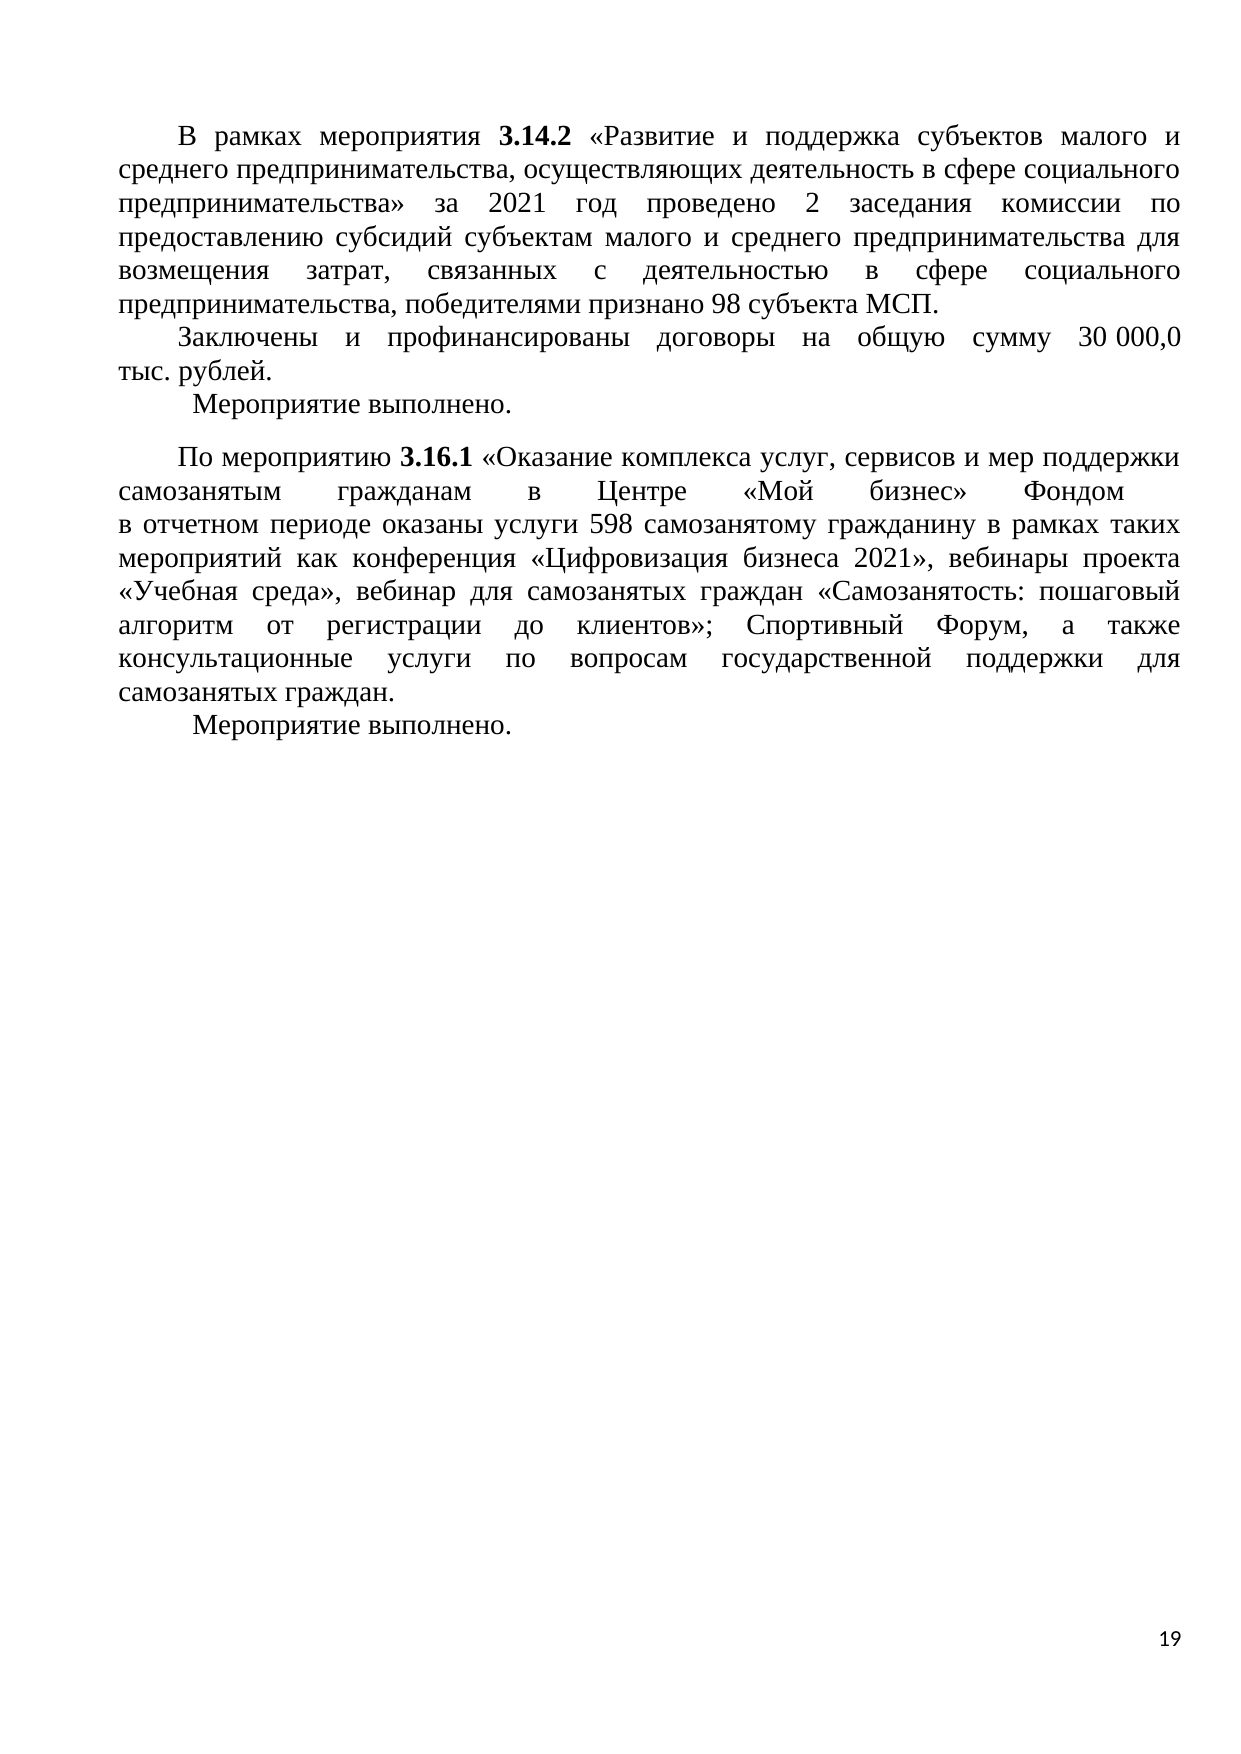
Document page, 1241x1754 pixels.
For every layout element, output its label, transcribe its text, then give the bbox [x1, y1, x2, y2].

text В рамках мероприятия 3.14.2 «Развитие и поддержка субъектов малого и среднего предпринимательства, осуществляющих деятельность в сфере социального предпринимательства» за 2021 год проведено 2 заседания комиссии по предоставлению субсидий субъектам малого и среднего предпринимательства для возмещения затрат, связанных с деятельностью в сфере социального предпринимательства, победителями признано 98 субъекта МСП. [118, 118, 1181, 319]
text Мероприятие выполнено. [118, 707, 1181, 741]
text Заключены и профинансированы договоры на общую сумму 30 000,0 тыс. рублей. [118, 319, 1181, 386]
text По мероприятию 3.16.1 «Оказание комплекса услуг, сервисов и мер поддержки самозанятым гражданам в Центре «Мой бизнес» Фондом в отчетном периоде оказаны услуги 598 самозанятому гражданину в рамках таких мероприятий как конференция «Цифровизация бизнеса 2021», вебинары проекта «Учебная среда», вебинар для самозанятых граждан «Самозанятость: пошаговый алгоритм от регистрации до клиентов»; Спортивный Форум, а также консультационные услуги по вопросам государственной поддержки для самозанятых граждан. [118, 439, 1181, 707]
text Мероприятие выполнено. [118, 386, 1181, 420]
